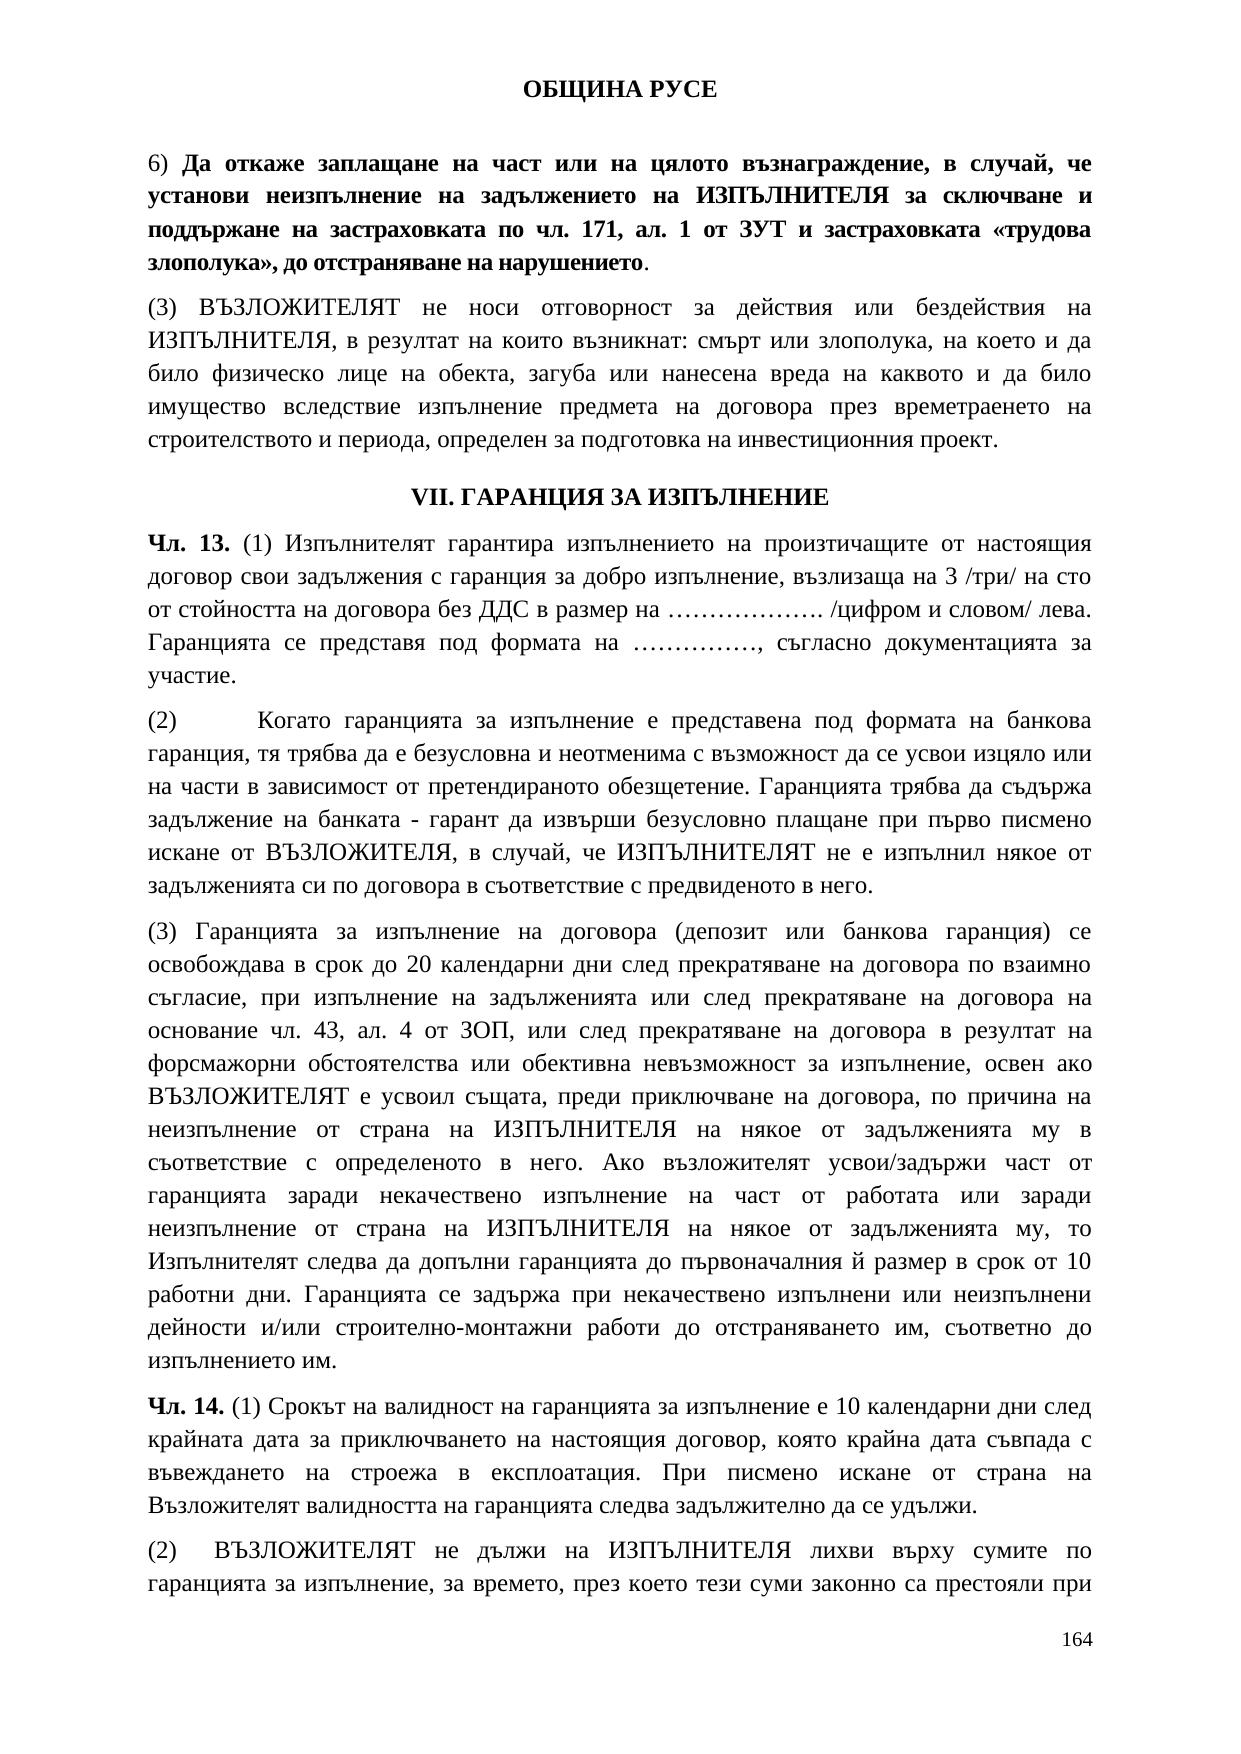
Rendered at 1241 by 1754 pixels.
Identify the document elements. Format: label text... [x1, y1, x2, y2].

text (3) Гаранцията за изпълнение на договора (депозит или банкова гаранция) се освобождава в срок до 20 календарни дни след прекратяване на договора по взаимно съгласие, при изпълнение на задълженията или след прекратяване на договора на основание чл. 43, ал. 4 от ЗОП, или след прекратяване на договора в резултат на форсмажорни обстоятелства или обективна невъзможност за изпълнение, освен ако ВЪЗЛОЖИТЕЛЯТ е усвоил същата, преди приключване на договора, по причина на неизпълнение от страна на ИЗПЪЛНИТЕЛЯ на някое от задълженията му в съответствие с определеното в него. Ако възложителят усвои/задържи част от гаранцията заради некачествено изпълнение на част от работата или заради неизпълнение от страна на ИЗПЪЛНИТЕЛЯ на някое от задълженията му, то Изпълнителят следва да допълни гаранцията до първоначалния й размер в срок от 10 работни дни. Гаранцията се задържа при некачествено изпълнени или неизпълнени дейности и/или строително-монтажни работи до отстраняването им, съответно до изпълнението им. [148, 916, 1093, 1374]
text Чл. 13. (1) Изпълнителят гарантира изпълнението на произтичащите от настоящия договор свои задължения с гаранция за добро изпълнение, възлизаща на 3 /три/ на сто от стойността на договора без ДДС в размер на ………………. /цифром и словом/ лева. Гаранцията се представя под формата на ……………, съгласно документацията за участие. [148, 528, 1093, 689]
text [148, 1535, 1093, 1597]
list Когато гаранцията за изпълнение е представена под формата на банкова гаранция, тя трябва да е безусловна и неотменима с възможност да се усвои изцяло или на части в зависимост от претендираното обезщетение. Гаранцията трябва да съдържа задължение на банката - гарант да извърши безусловно плащане при първо писмено искане от ВЪЗЛОЖИТЕЛЯ, в случай, че ИЗПЪЛНИТЕЛЯТ не е изпълнил някое от задълженията си по договора в съответствие с предвиденото в него. [148, 705, 1093, 899]
text VІІ. ГАРАНЦИЯ ЗА ИЗПЪЛНЕНИЕ [148, 482, 1093, 511]
text (3) ВЪЗЛОЖИТЕЛЯТ не носи отговорност за действия или бездействия на ИЗПЪЛНИТЕЛЯ, в резултат на които възникнат: смърт или злополука, на което и да било физическо лице на обекта, загуба или нанесена вреда на каквото и да било имущество вследствие изпълнение предмета на договора през времетраенето на строителството и периода, определен за подготовка на инвестиционния проект. [148, 292, 1093, 453]
text 6) Да откаже заплащане на част или на цялото възнаграждение, в случай, че установи неизпълнение на задължението на ИЗПЪЛНИТЕЛЯ за сключване и поддържане на застраховката по чл. 171, ал. 1 от ЗУТ и застраховката «трудова злополука», до отстраняване на нарушението. [148, 148, 1093, 275]
text Чл. 14. (1) Срокът на валидност на гаранцията за изпълнение е 10 календарни дни след крайната дата за приключването на настоящия договор, която крайна дата съвпада с въвеждането на строежа в експлоатация. При писмено искане от страна на Възложителят валидността на гаранцията следва задължително да се удължи. [148, 1391, 1093, 1519]
